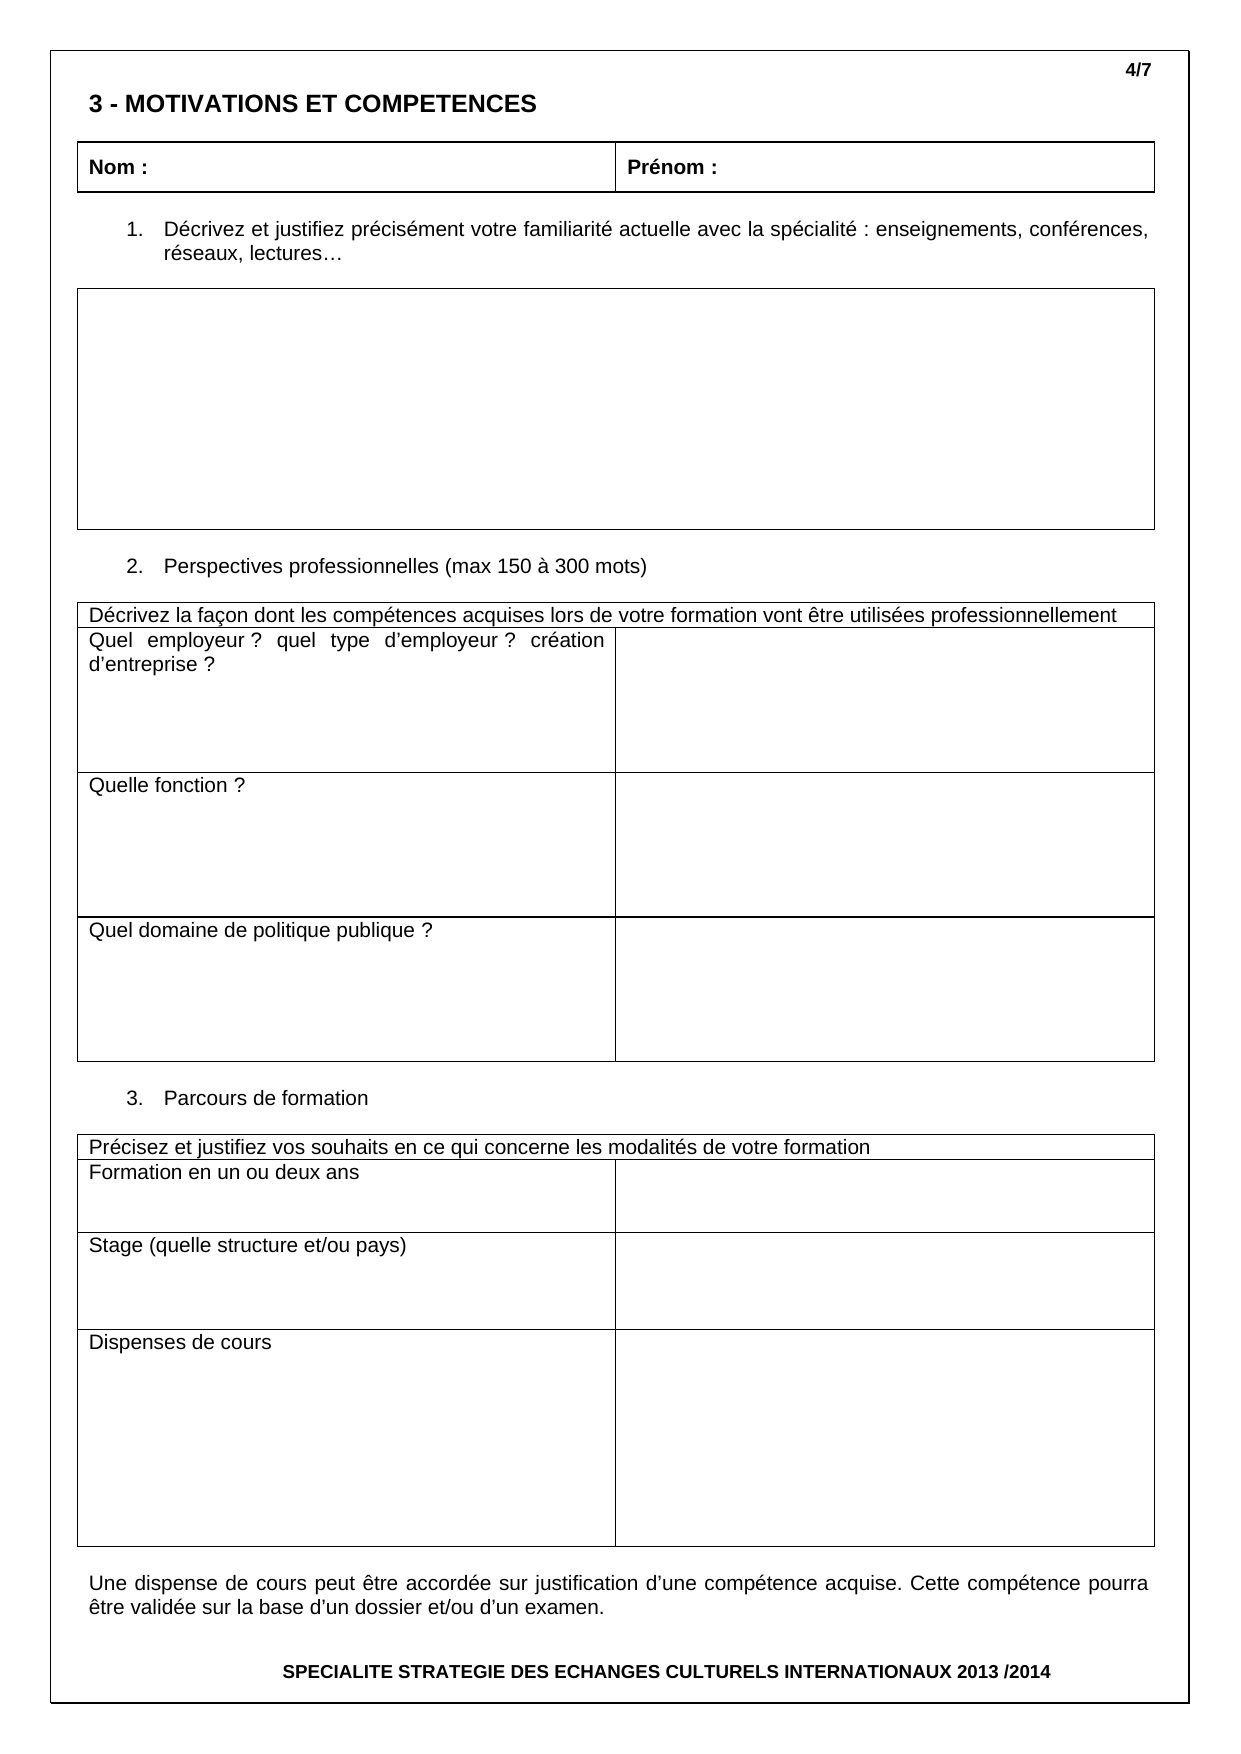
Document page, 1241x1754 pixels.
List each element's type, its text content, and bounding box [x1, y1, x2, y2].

table_cell Quel domaine de politique publique ? [78, 918, 615, 1061]
table_cell [616, 918, 1154, 1061]
table_cell Formation en un ou deux ans [78, 1160, 615, 1232]
table_cell [616, 1233, 1154, 1329]
table_header Précisez et justifiez vos souhaits en ce qui concerne les modalités de votre formation [78, 1135, 1154, 1159]
list Décrivez et justifiez précisément votre familiarité actuelle avec la spécialité : enseignements, conférences, réseaux, lectures… [126, 216, 1151, 264]
text 3 - MOTIVATIONS ET COMPETENCES [89, 89, 1151, 117]
table_cell Stage (quelle structure et/ou pays) [78, 1233, 615, 1329]
table_cell [616, 773, 1154, 916]
text Une dispense de cours peut être accordée sur justification d’une compétence acquise. Cette compétence pourra être validée sur la base d’un dossier et/ou d’un examen. [89, 1571, 1151, 1618]
table_header Nom : [78, 143, 615, 191]
table_header [78, 289, 1154, 529]
table_header Prénom : [616, 143, 1154, 191]
table_cell [616, 1330, 1154, 1546]
table_cell Quel employeur ? quel type d’employeur ? création d’entreprise ? [78, 628, 615, 772]
table_cell Quelle fonction ? [78, 773, 615, 916]
list Perspectives professionnelles (max 150 à 300 mots) [126, 554, 1151, 578]
table_cell [616, 1160, 1154, 1232]
table_cell [616, 628, 1154, 772]
table_cell Dispenses de cours [78, 1330, 615, 1546]
table_header Décrivez la façon dont les compétences acquises lors de votre formation vont être utilisées professionnellement [78, 603, 1154, 627]
list Parcours de formation [126, 1086, 1151, 1110]
